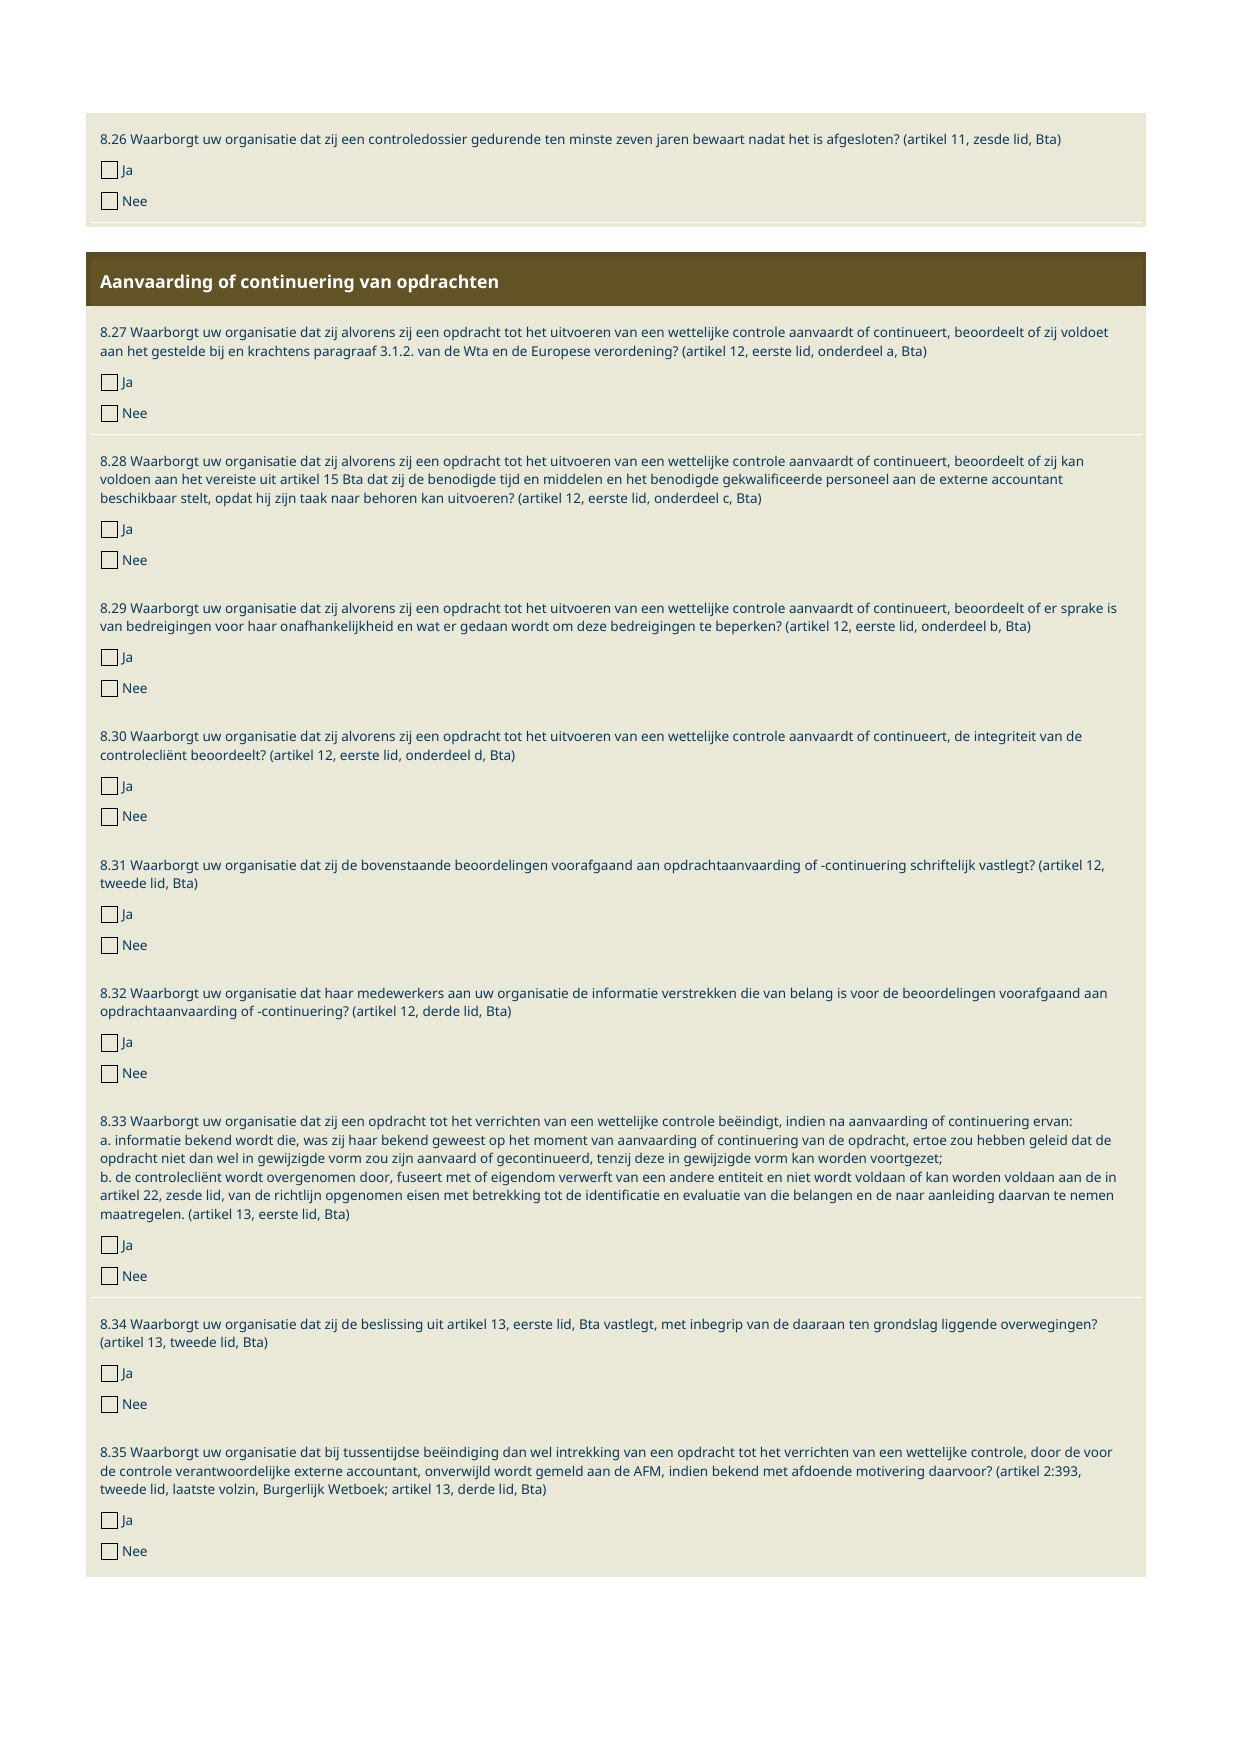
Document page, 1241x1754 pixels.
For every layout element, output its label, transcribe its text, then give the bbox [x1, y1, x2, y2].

table_cell Waarborgt uw organisatie dat bij tussentijdse beëindiging dan wel intrekking van een opdracht tot het verrichten van een wettelijke controle, door de voor de controle verantwoordelijke externe accountant, onverwijld wordt gemeld aan de AFM, indien bekend met afdoende motivering daarvoor? (artikel 2:393, tweede lid, laatste volzin, Burgerlijk Wetboek; artikel 13, derde lid, Bta) Ja Nee [91, 1431, 1142, 1573]
table_cell Waarborgt uw organisatie dat zij alvorens zij een opdracht tot het uitvoeren van een wettelijke controle aanvaardt of continueert, de integriteit van de controlecliënt beoordeelt? (artikel 12, eerste lid, onderdeel d, Bta) Ja Nee [91, 715, 1142, 838]
table_cell Waarborgt uw organisatie dat zij alvorens zij een opdracht tot het uitvoeren van een wettelijke controle aanvaardt of continueert, beoordeelt of er sprake is van bedreigingen voor haar onafhankelijkheid en wat er gedaan wordt om deze bedreigingen te beperken? (artikel 12, eerste lid, onderdeel b, Bta) Ja Nee [91, 586, 1142, 710]
table_cell Waarborgt uw organisatie dat zij een controledossier gedurende ten minste zeven jaren bewaart nadat het is afgesloten? (artikel 11, zesde lid, Bta) Ja Nee [91, 117, 1142, 222]
table_cell Waarborgt uw organisatie dat zij een opdracht tot het verrichten van een wettelijke controle beëindigt, indien na aanvaarding of continuering ervan: a. informatie bekend wordt die, was zij haar bekend geweest op het moment van aanvaarding of continuering van de opdracht, ertoe zou hebben geleid dat de opdracht niet dan wel in gewijzigde vorm zou zijn aanvaard of gecontinueerd, tenzij deze in gewijzigde vorm kan worden voortgezet; b. de controlecliënt wordt overgenomen door, fuseert met of eigendom verwerft van een andere entiteit en niet wordt voldaan of kan worden voldaan aan de in artikel 22, zesde lid, van de richtlijn opgenomen eisen met betrekking tot de identificatie en evaluatie van die belangen en de naar aanleiding daarvan te nemen maatregelen. (artikel 13, eerste lid, Bta) Ja Nee [91, 1100, 1142, 1297]
table_cell Waarborgt uw organisatie dat zij alvorens zij een opdracht tot het uitvoeren van een wettelijke controle aanvaardt of continueert, beoordeelt of zij voldoet aan het gestelde bij en krachtens paragraaf 3.1.2. van de Wta en de Europese verordening? (artikel 12, eerste lid, onderdeel a, Bta) Ja Nee [91, 311, 1142, 434]
table_cell Waarborgt uw organisatie dat zij de bovenstaande beoordelingen voorafgaand aan opdrachtaanvaarding of -continuering schriftelijk vastlegt? (artikel 12, tweede lid, Bta) Ja Nee [91, 843, 1142, 967]
table_cell Waarborgt uw organisatie dat zij alvorens zij een opdracht tot het uitvoeren van een wettelijke controle aanvaardt of continueert, beoordeelt of zij kan voldoen aan het vereiste uit artikel 15 Bta dat zij de benodigde tijd en middelen en het benodigde gekwalificeerde personeel aan de externe accountant beschikbaar stelt, opdat hij zijn taak naar behoren kan uitvoeren? (artikel 12, eerste lid, onderdeel c, Bta) Ja Nee [91, 439, 1142, 581]
table_cell Waarborgt uw organisatie dat zij de beslissing uit artikel 13, eerste lid, Bta vastlegt, met inbegrip van de daaraan ten grondslag liggende overwegingen? (artikel 13, tweede lid, Bta) Ja Nee [91, 1302, 1142, 1426]
table_header Aanvaarding of continuering van opdrachten [91, 257, 1142, 306]
table_cell Waarborgt uw organisatie dat haar medewerkers aan uw organisatie de informatie verstrekken die van belang is voor de beoordelingen voorafgaand aan opdrachtaanvaarding of -continuering? (artikel 12, derde lid, Bta) Ja Nee [91, 972, 1142, 1095]
